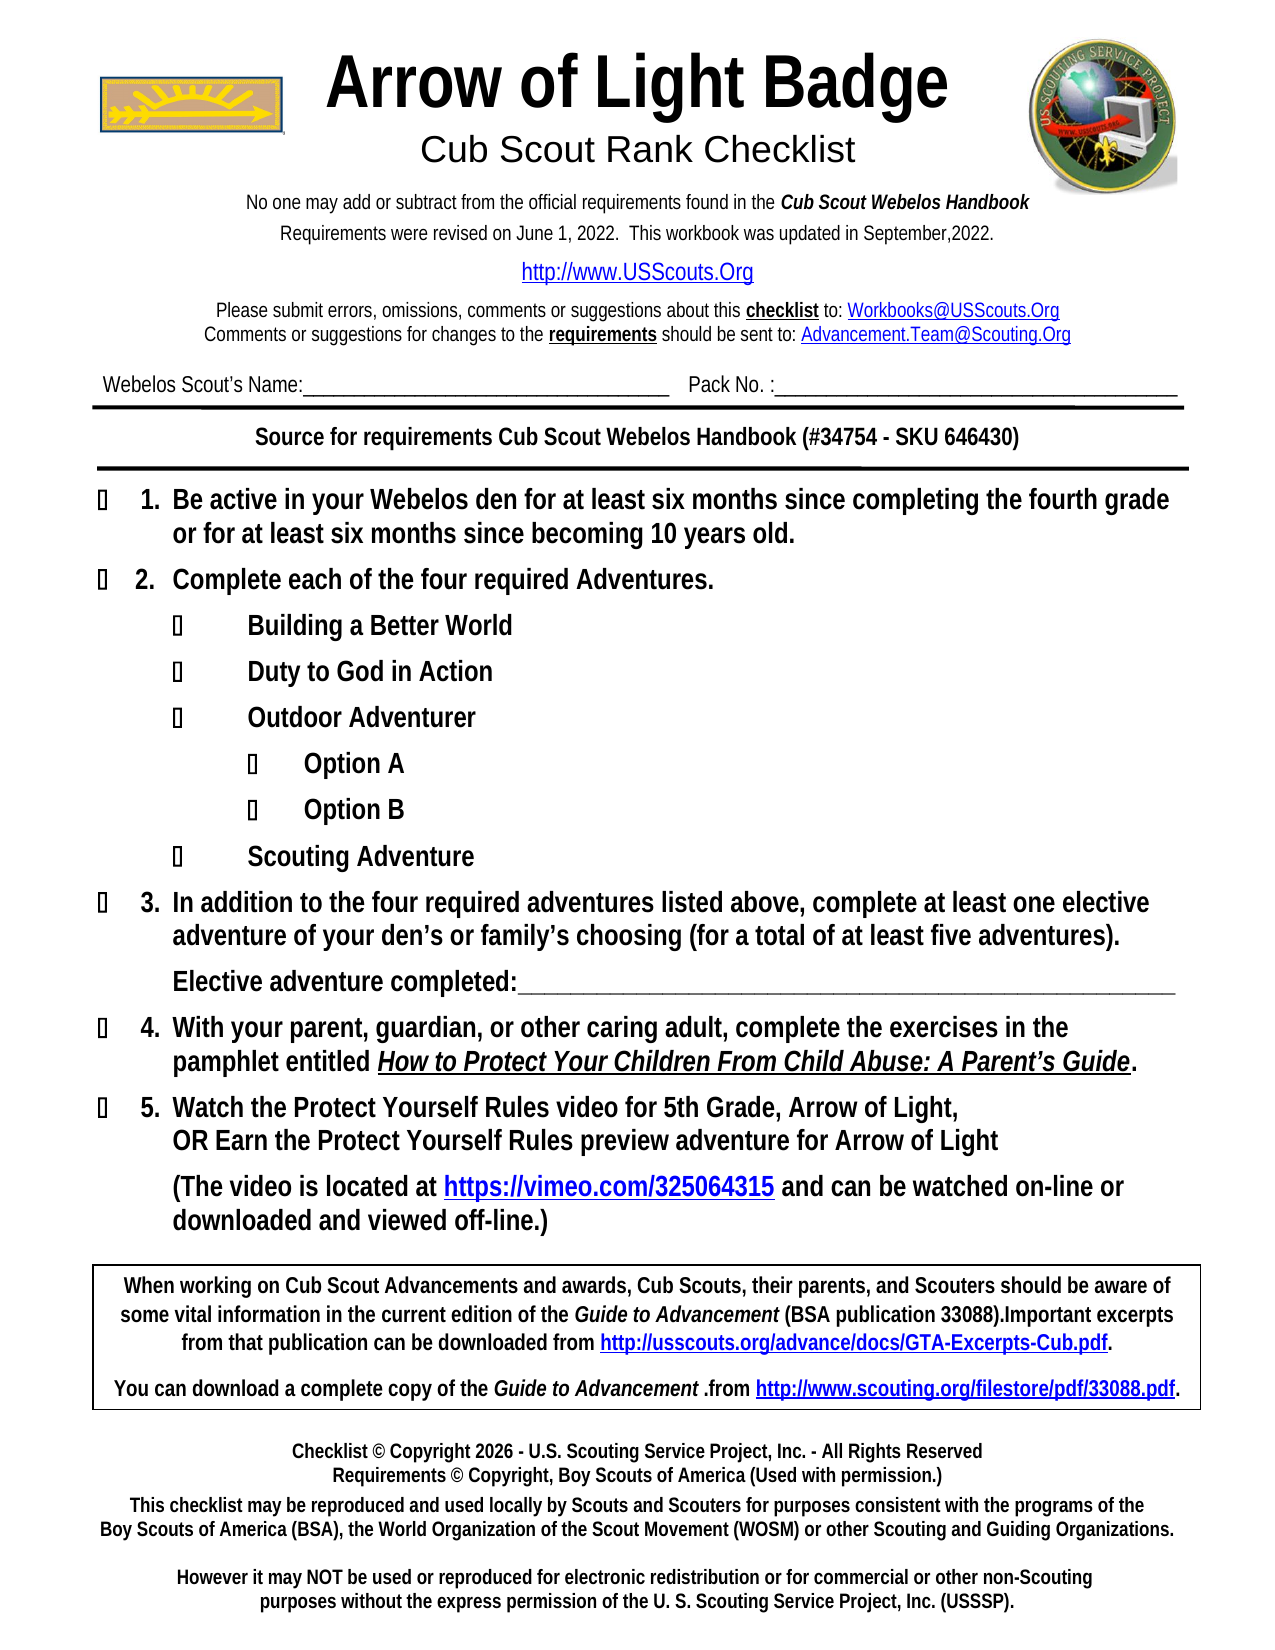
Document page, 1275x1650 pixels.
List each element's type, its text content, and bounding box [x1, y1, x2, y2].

text 1. Be active in your Webelos den for at least six months since completing the fourth grade or for at least six months since becoming 10 years old. [97, 482, 1177, 549]
text Option A [247, 746, 1177, 780]
text 2. Complete each of the four required Adventures. [97, 562, 1177, 595]
text Please submit errors, omissions, comments or suggestions about this checklist to: Workbooks@USScouts.Org [97, 298, 1177, 322]
text Building a Better World [172, 608, 1177, 642]
text 3. In addition to the four required adventures listed above, complete at least one elective adventure of your den’s or family’s choosing (for a total of at least five adventures). [97, 885, 1177, 952]
text Outdoor Adventurer [172, 700, 1177, 734]
text Duty to God in Action [172, 654, 1177, 688]
text Elective adventure completed: [172, 964, 1177, 998]
picture [1027, 37, 1178, 195]
text Source for requirements Cub Scout Webelos Handbook (#34754 - SKU 646430) [97, 422, 1177, 451]
text 5. Watch the Protect Yourself Rules video for 5th Grade, Arrow of Light, OR Earn the Protect Yourself Rules preview adventure for Arrow of Light [97, 1090, 1177, 1157]
text Scouting Adventure [172, 839, 1177, 872]
picture [97, 75, 285, 135]
text http://www.USScouts.Org [97, 257, 1177, 286]
text Option B [247, 792, 1177, 826]
text Webelos Scout’s Name: Pack No. : [97, 371, 1177, 397]
text (The video is located at https://vimeo.com/325064315 and can be watched on-line or downloaded and viewed off-line.) [97, 1169, 1177, 1236]
text Comments or suggestions for changes to the requirements should be sent to: Advancement.Team@Scouting.Org [97, 322, 1177, 346]
text 4. With your parent, guardian, or other caring adult, complete the exercises in the pamphlet entitled How to Protect Your Children From Child Abuse: A Parent’s Guide. [97, 1010, 1177, 1077]
